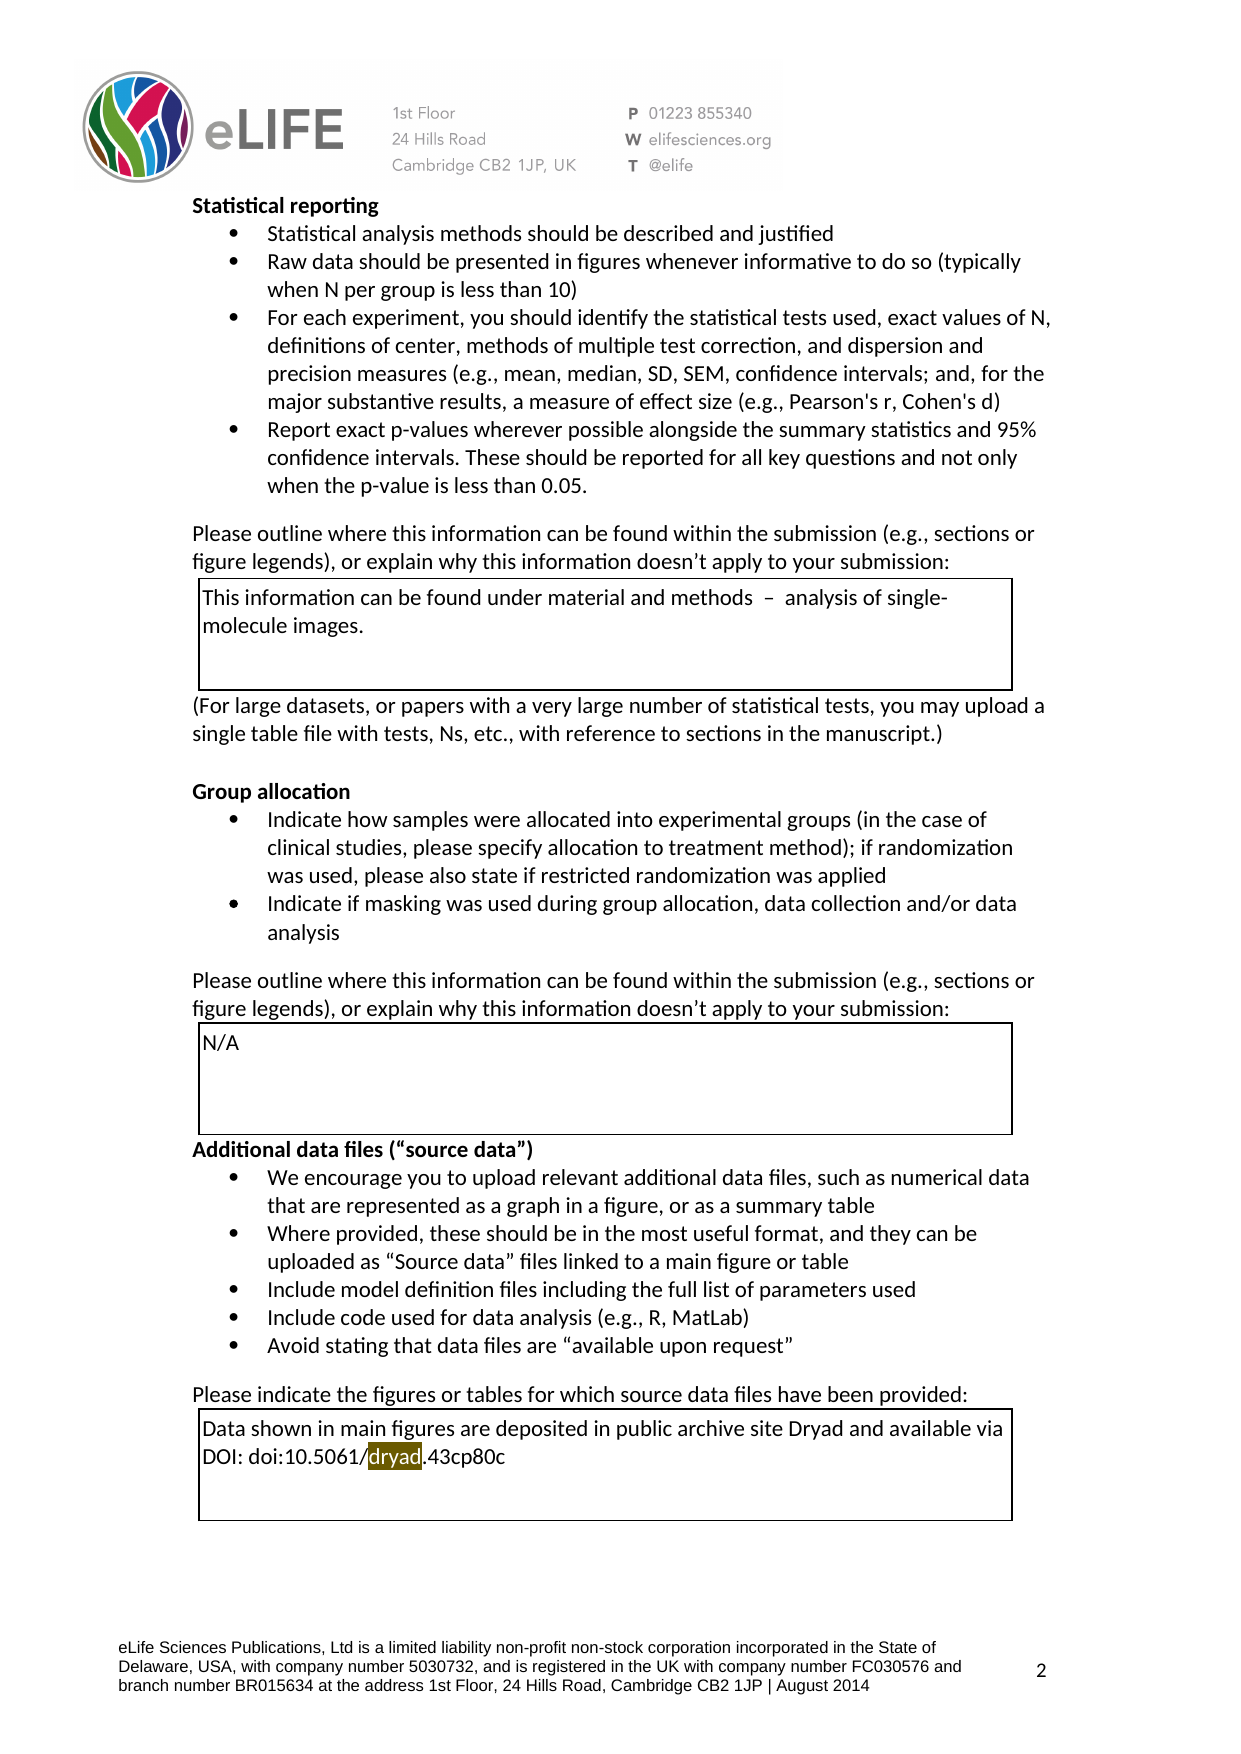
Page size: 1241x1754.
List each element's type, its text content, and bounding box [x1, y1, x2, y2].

text Please indicate the figures or tables for which source data files have been provided: [192, 1380, 1053, 1408]
text Statistical reporting [192, 191, 1053, 219]
text Group allocation [192, 777, 1053, 806]
text N/A [200, 1026, 1011, 1058]
list Indicate how samples were allocated into experimental groups (in the case of clinical studies, please specify allocation to treatment method); if randomization was used, please also state if restricted randomization was applied [229, 806, 1053, 889]
list Include code used for data analysis (e.g., R, MatLab) [229, 1303, 1053, 1332]
text Additional data files (“source data”) [192, 1052, 1053, 1163]
text This information can be found under material and methods – analysis of single-molecule images. [200, 581, 1011, 641]
list Raw data should be presented in figures whenever informative to do so (typically when N per group is less than 10) [229, 247, 1053, 303]
picture [73, 59, 784, 191]
list Avoid stating that data files are “available upon request” [229, 1332, 1053, 1359]
text (For large datasets, or papers with a very large number of statistical tests, you may upload a single table file with tests, Ns, etc., with reference to sections in the manuscript.) [192, 603, 1053, 747]
list Statistical analysis methods should be described and justified [229, 219, 1053, 247]
list We encourage you to upload relevant additional data files, such as numerical data that are represented as a graph in a figure, or as a summary table [229, 1163, 1053, 1219]
text DOI: doi:10.5061/dryad.43cp80c [422, 1442, 1009, 1470]
list Include model definition files including the full list of parameters used [229, 1276, 1053, 1303]
text Data shown in main figures are deposited in public archive site Dryad and available via [200, 1412, 1011, 1442]
list Where provided, these should be in the most useful format, and they can be uploaded as “Source data” files linked to a main figure or table [229, 1219, 1053, 1276]
list For each experiment, you should identify the statistical tests used, exact values of N, definitions of center, methods of multiple test correction, and dispersion and precision measures (e.g., mean, median, SD, SEM, confidence intervals; and, for the major substantive results, a measure of effect size (e.g., Pearson's r, Cohen's d) [229, 303, 1053, 415]
list Indicate if masking was used during group allocation, data collection and/or data analysis [229, 889, 1053, 946]
list Report exact p-values wherever possible alongside the summary statistics and 95% confidence intervals. These should be reported for all key questions and not only when the p-value is less than 0.05. [229, 415, 1053, 499]
text DOI: doi:10.5061/dryad.43cp80c [202, 1442, 368, 1470]
